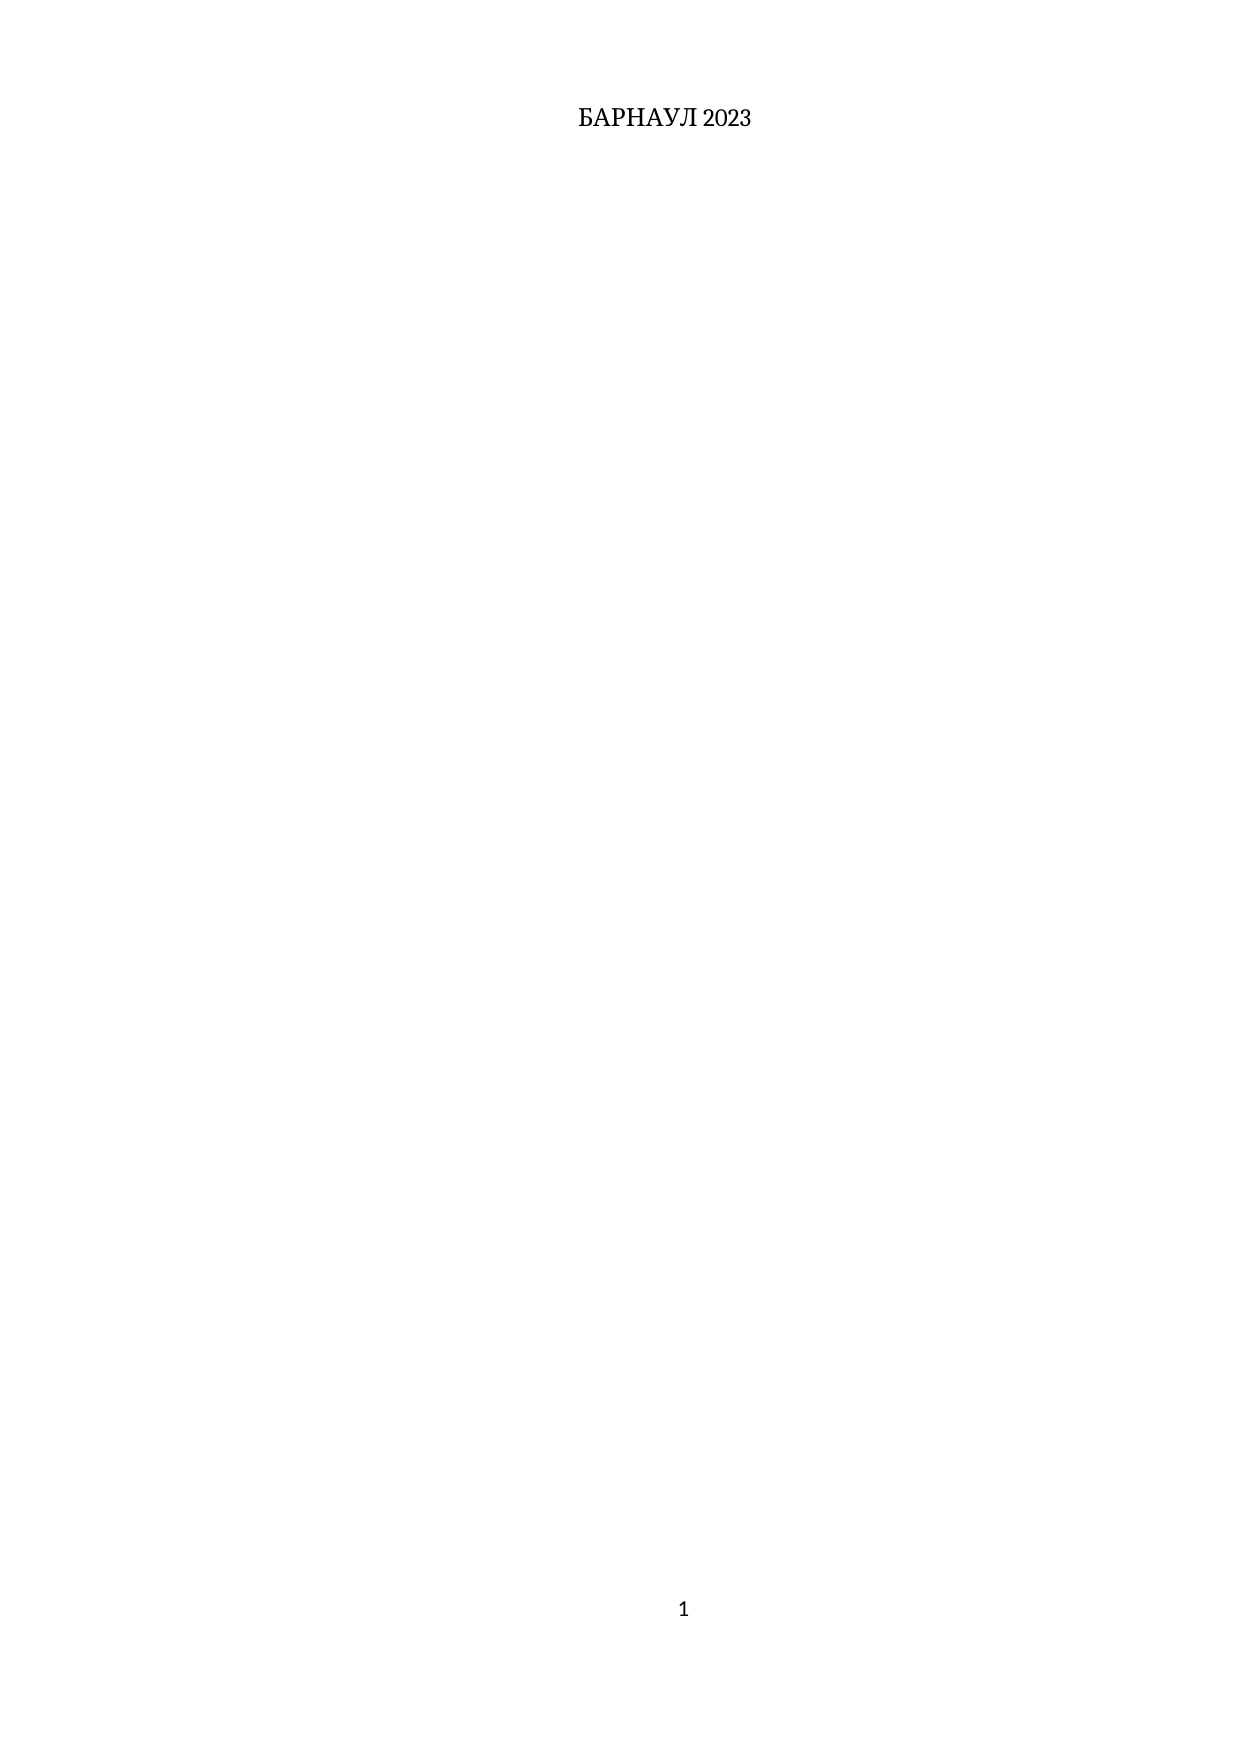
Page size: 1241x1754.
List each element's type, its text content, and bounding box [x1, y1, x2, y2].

text БАРНАУЛ 2023 [177, 103, 1152, 132]
